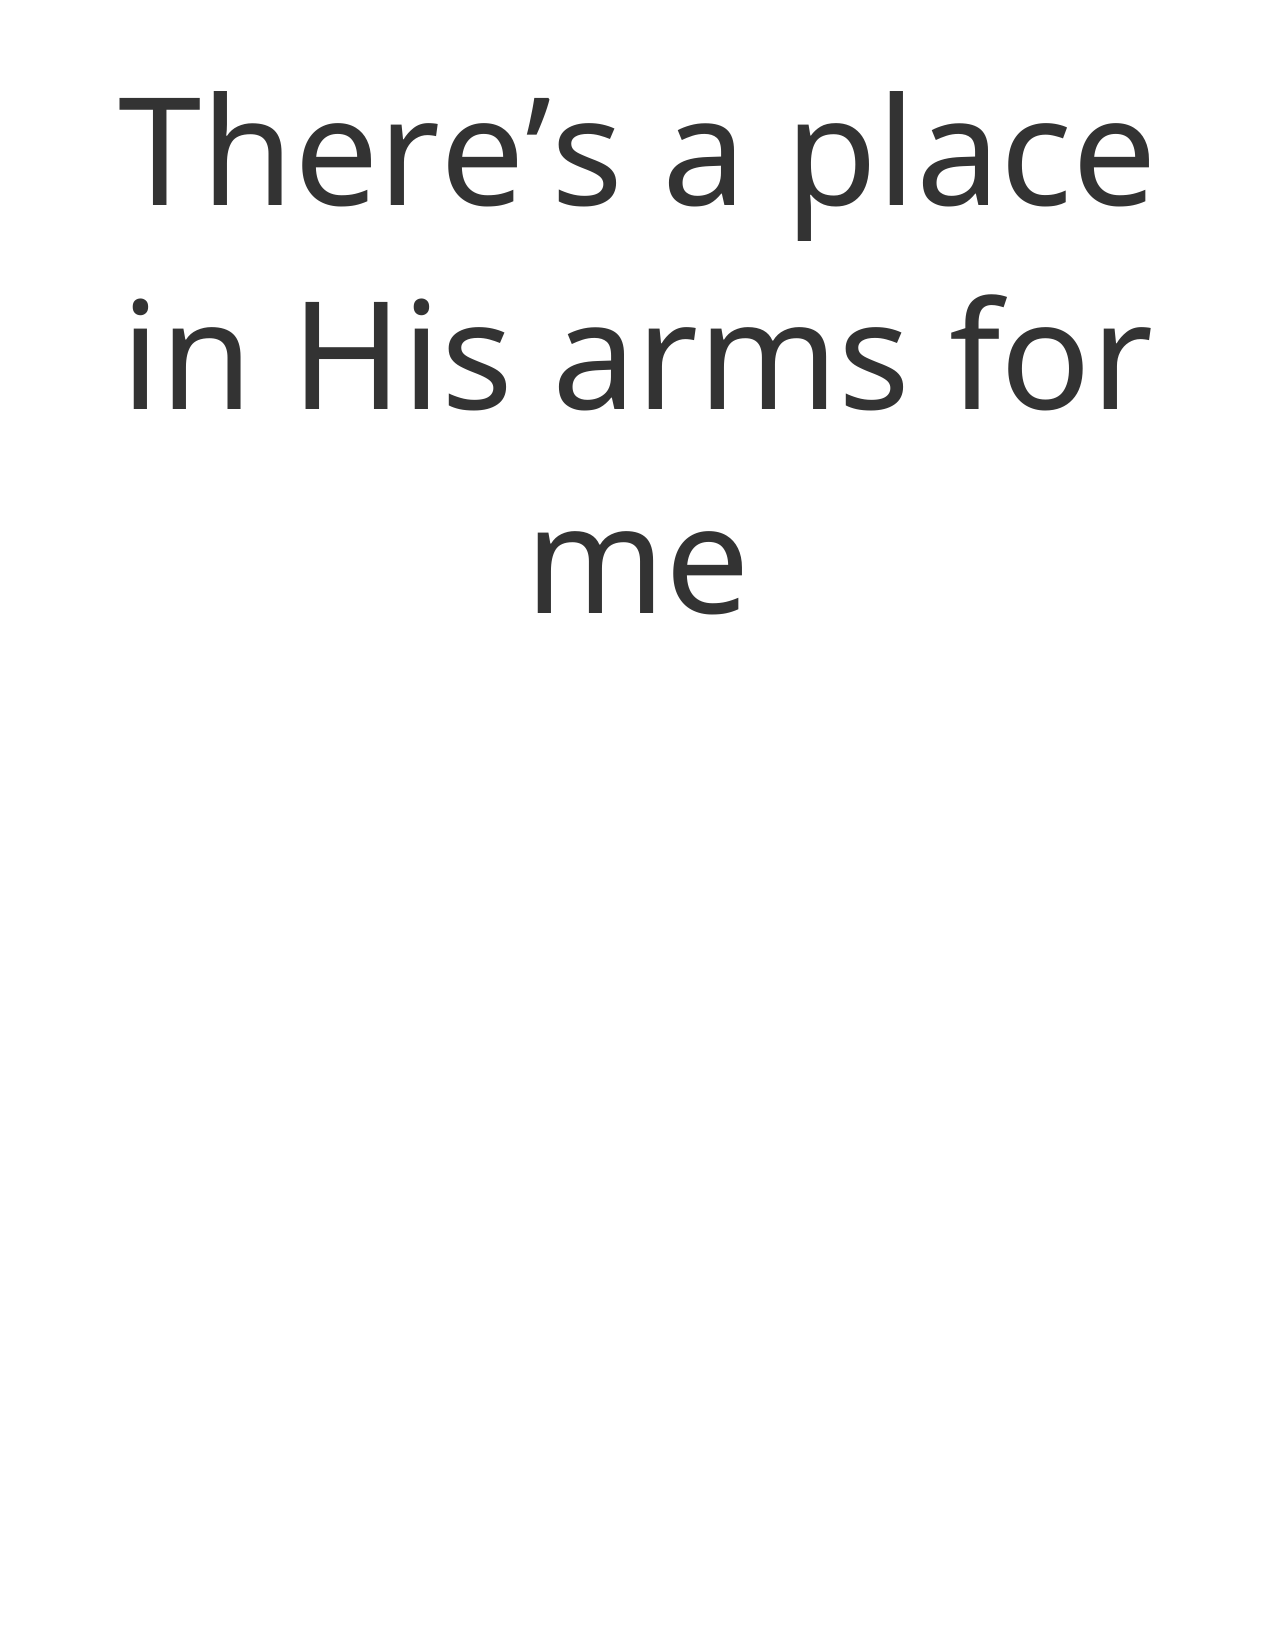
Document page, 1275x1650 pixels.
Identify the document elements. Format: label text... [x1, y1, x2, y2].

text There’s a place in His arms for me [45, 45, 1230, 658]
